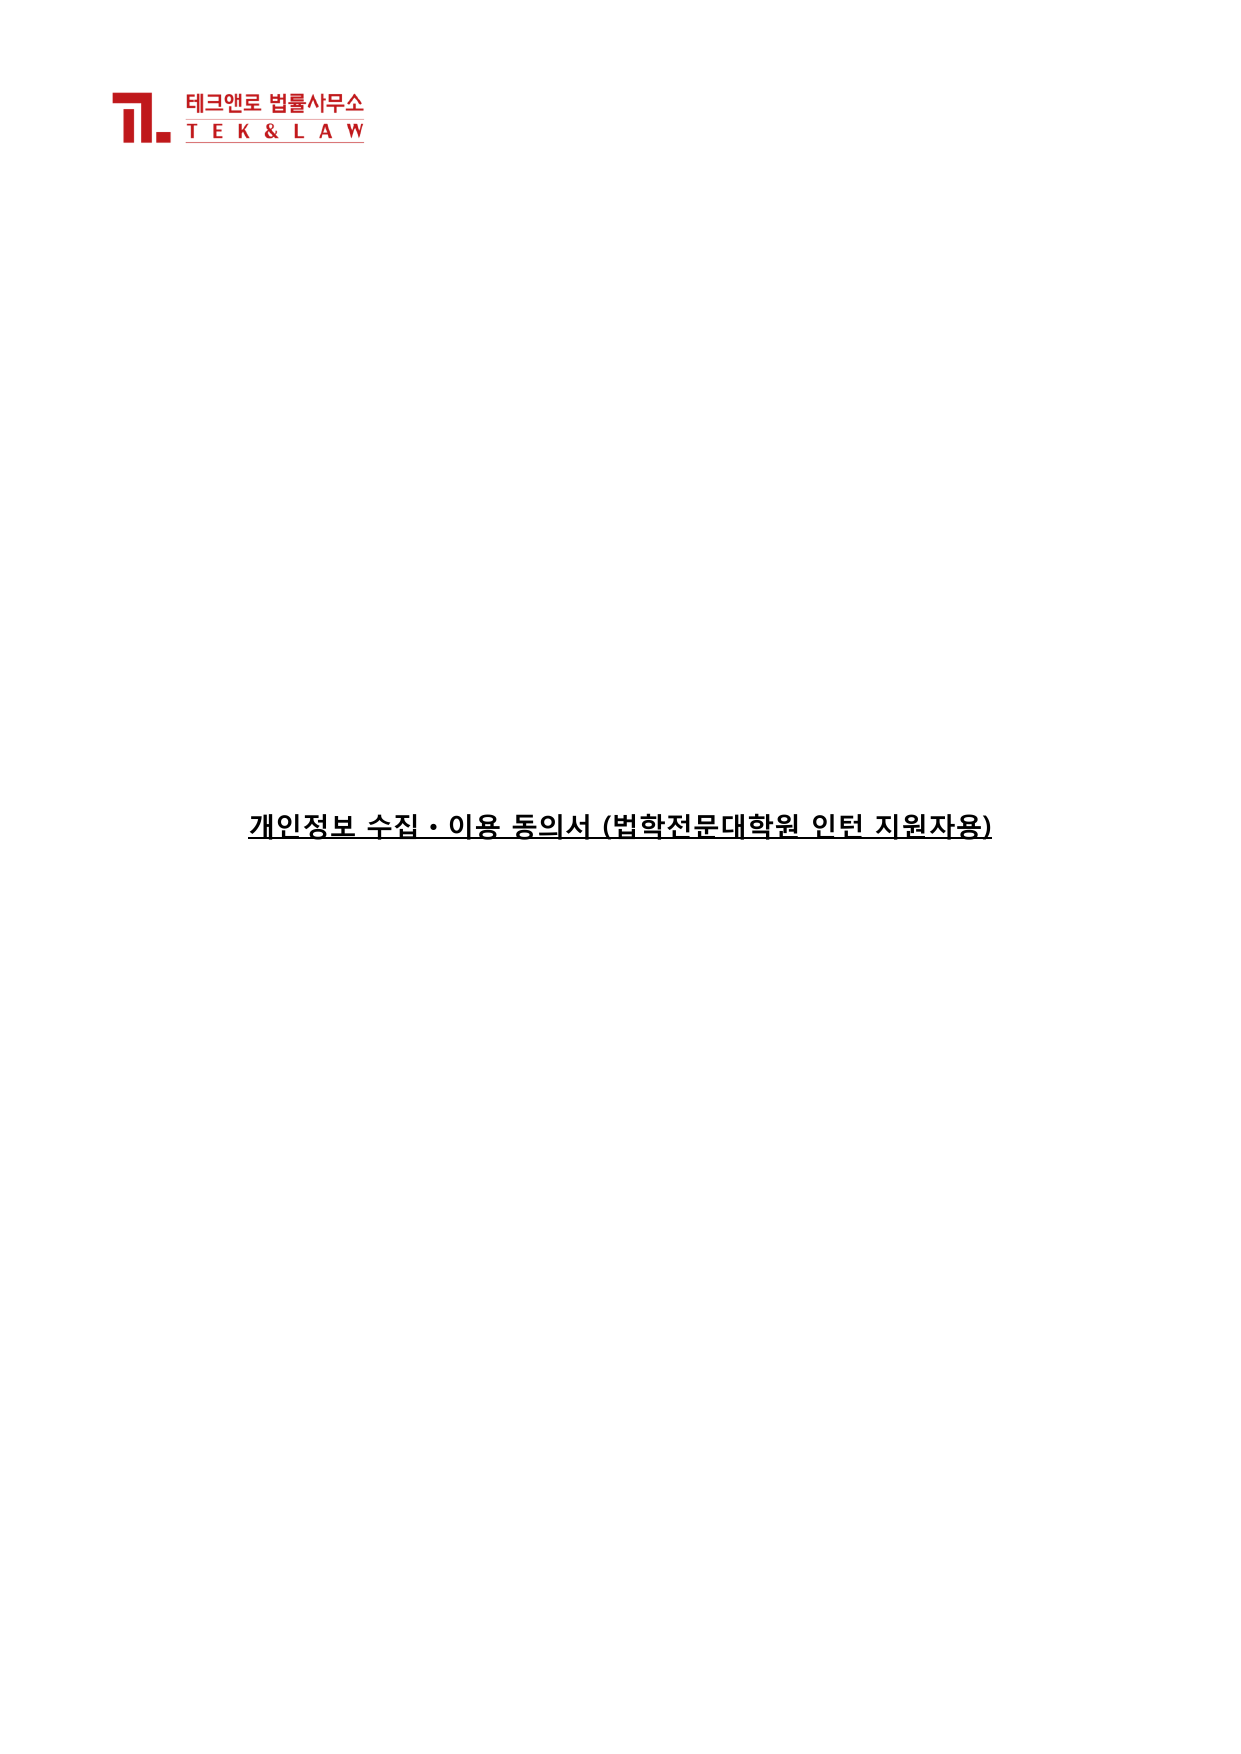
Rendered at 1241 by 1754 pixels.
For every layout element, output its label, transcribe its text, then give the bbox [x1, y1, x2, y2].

text 개인정보 수집ㆍ이용 동의서 (법학전문대학원 인턴 지원자용) [112, 806, 1128, 842]
picture [112, 88, 368, 145]
